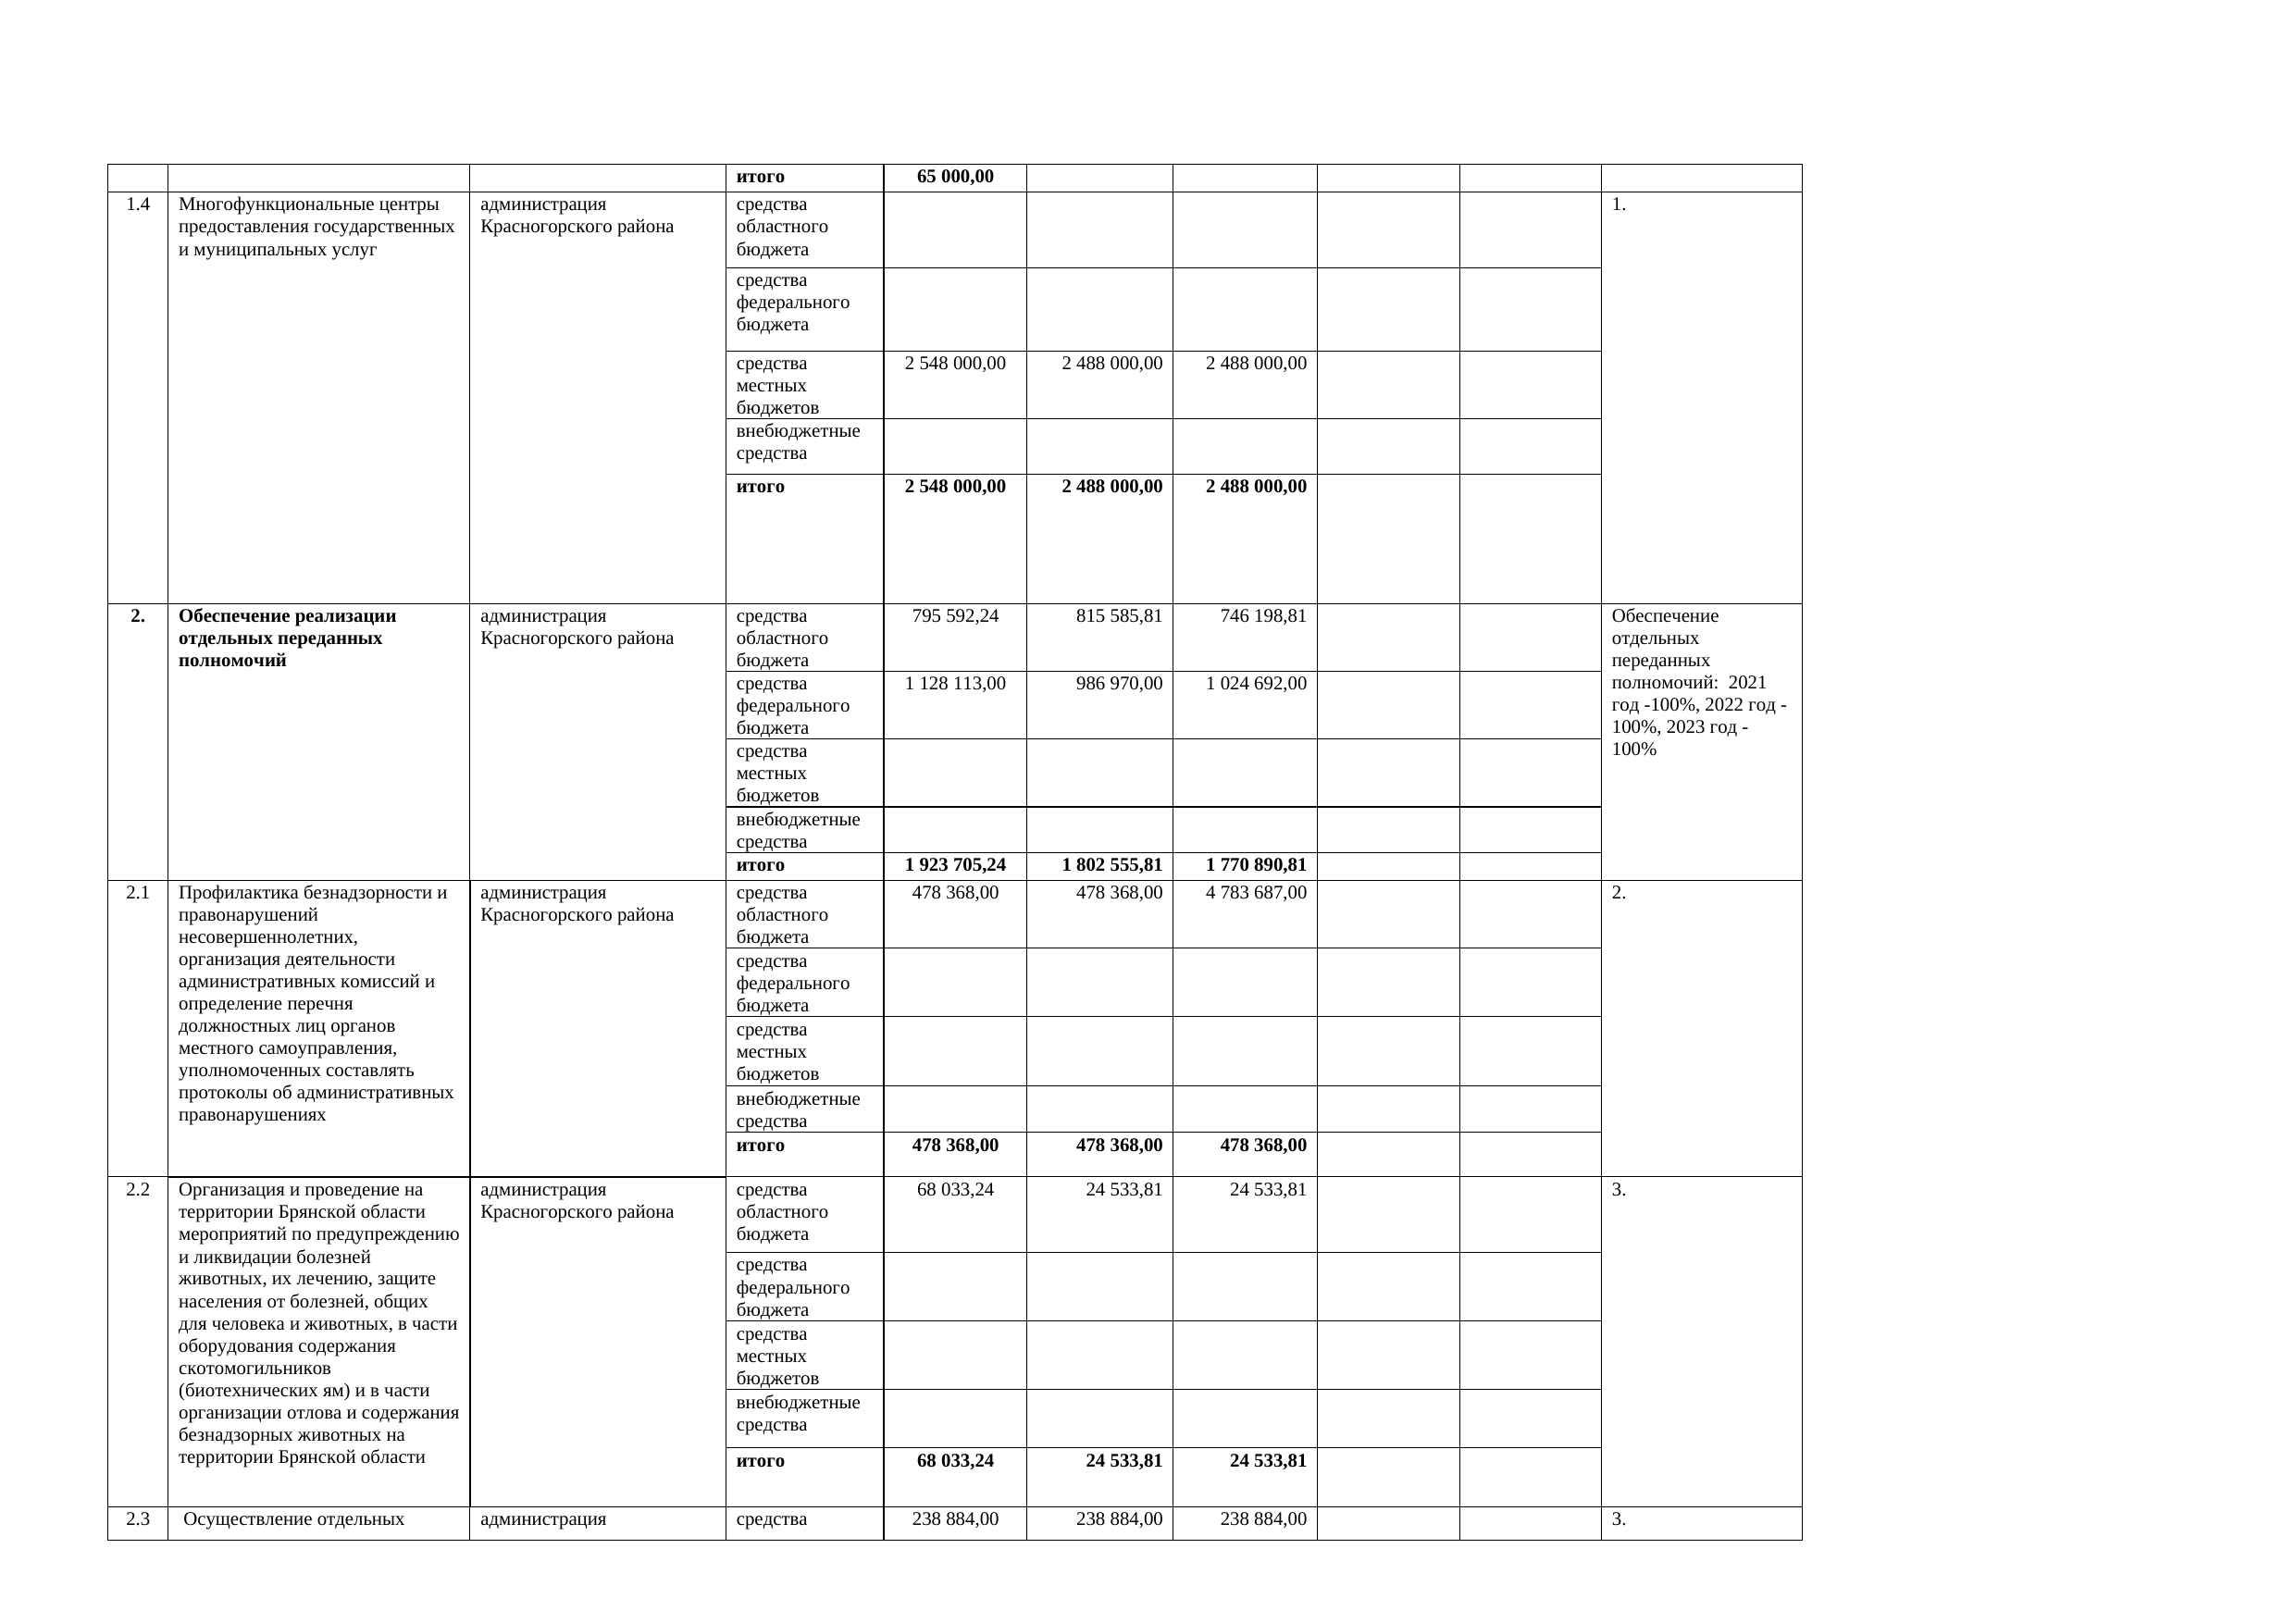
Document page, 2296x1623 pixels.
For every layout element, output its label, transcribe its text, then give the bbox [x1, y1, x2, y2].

table_cell [1318, 604, 1459, 671]
table_cell [1460, 192, 1601, 266]
table_cell [1027, 1253, 1173, 1320]
table_cell [1318, 165, 1459, 192]
table_cell 815 585,81 [1027, 604, 1173, 671]
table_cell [726, 1507, 883, 1540]
table_cell 238 884,00 [1027, 1507, 1173, 1540]
table_cell администрация Красногорского района [470, 192, 726, 603]
table_cell 986 970,00 [1027, 672, 1173, 738]
table_cell 1 024 692,00 [1173, 672, 1317, 738]
table_cell [1318, 1507, 1459, 1540]
table_cell 3. [1602, 1177, 1802, 1505]
table_cell [1027, 1390, 1173, 1446]
table_cell [1318, 352, 1459, 418]
table_cell 238 884,00 [1173, 1507, 1317, 1540]
table_cell [1460, 604, 1601, 671]
table_cell 2 488 000,00 [1027, 475, 1173, 603]
table_cell 68 033,24 [885, 1177, 1026, 1251]
table_cell 2 488 000,00 [1173, 475, 1317, 603]
table_cell [1460, 739, 1601, 806]
table_cell 24 533,81 [1173, 1177, 1317, 1251]
table_cell [1460, 808, 1601, 852]
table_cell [471, 1178, 726, 1505]
table_cell 478 368,00 [1027, 1133, 1173, 1176]
table_cell средства федерального бюджета [726, 1253, 883, 1320]
table_cell [1460, 1253, 1601, 1320]
table_cell [1318, 808, 1459, 852]
table_cell [1318, 853, 1459, 880]
table_cell [1027, 1321, 1173, 1389]
table_cell [1460, 881, 1601, 948]
table_cell внебюджетные средства [726, 808, 883, 852]
table_cell [885, 808, 1026, 852]
table_cell средства областного бюджета [726, 192, 883, 266]
table_cell 478 368,00 [1027, 881, 1173, 948]
table_cell [1027, 268, 1173, 351]
table_cell [1173, 1321, 1317, 1389]
table_cell [1173, 268, 1317, 351]
table_cell [1460, 1133, 1601, 1176]
table_cell 65 000,00 [885, 165, 1026, 192]
table_cell [1460, 1390, 1601, 1446]
table_cell [885, 192, 1026, 266]
table_cell 2. [1602, 881, 1802, 1176]
table_cell средства областного бюджета [726, 881, 883, 948]
table_cell [1460, 1177, 1601, 1251]
table_cell внебюджетные средства [726, 1086, 883, 1132]
table_cell средства областного бюджета [726, 1177, 883, 1251]
table_cell [885, 1390, 1026, 1446]
table_cell 795 592,24 [885, 604, 1026, 671]
table_cell [1460, 1448, 1601, 1505]
table_cell администрация Красногорского района [470, 604, 726, 880]
table_cell 478 368,00 [885, 1133, 1026, 1176]
table_cell [1318, 1133, 1459, 1176]
table_cell [1027, 808, 1173, 852]
table_cell [1460, 672, 1601, 738]
table_cell [1318, 1253, 1459, 1320]
table_cell [1318, 1086, 1459, 1132]
table_cell средства федерального бюджета [726, 672, 883, 738]
table_cell [1460, 352, 1601, 418]
table_cell 1 770 890,81 [1173, 853, 1317, 880]
table_cell администрация Красногорского района [471, 881, 726, 1176]
table_cell [1173, 948, 1317, 1016]
table_cell [1460, 948, 1601, 1016]
table_cell 3. [1602, 1507, 1802, 1540]
table_cell 2.2 [108, 1177, 168, 1505]
table_cell [885, 1017, 1026, 1084]
table_cell [1460, 1017, 1601, 1084]
table_cell [1460, 1507, 1601, 1540]
table_cell Многофункциональные центры предоставления государственных и муниципальных услуг [168, 192, 469, 603]
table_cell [470, 1507, 726, 1540]
table_cell [1318, 419, 1459, 474]
table_cell [1027, 1086, 1173, 1132]
table_cell [1460, 475, 1601, 603]
table_cell [1318, 948, 1459, 1016]
table_cell 24 533,81 [1027, 1448, 1173, 1505]
table_cell 1. [1602, 192, 1802, 603]
table_cell [1318, 1390, 1459, 1446]
table_cell 68 033,24 [885, 1448, 1026, 1505]
table_cell Профилактика безнадзорности и правонарушений несовершеннолетних, организация деятельности административных комиссий и определение перечня должностных лиц органов местного самоуправления, уполномоченных составлять протоколы об административных правонарушениях [168, 881, 469, 1176]
table_cell [1173, 1253, 1317, 1320]
table_cell 4 783 687,00 [1173, 881, 1317, 948]
table_cell 238 884,00 [885, 1507, 1026, 1540]
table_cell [168, 1507, 469, 1540]
table_cell 1 923 705,24 [885, 853, 1026, 880]
table_cell [1460, 853, 1601, 880]
table_cell [1027, 192, 1173, 266]
table_cell Организация и проведение на территории Брянской области мероприятий по предупреждению и ликвидации болезней животных, их лечению, защите населения от болезней, общих для человека и животных, в части оборудования содержания скотомогильников (биотехнических ям) и в части организации отлова и содержания безнадзорных животных на территории Брянской области [168, 1178, 469, 1505]
table_cell [1460, 1086, 1601, 1132]
table_cell средства областного бюджета [726, 604, 883, 671]
table_cell итого [726, 853, 883, 880]
table_cell [1318, 268, 1459, 351]
table_cell [1318, 672, 1459, 738]
table_cell 2.3 [108, 1507, 168, 1540]
table_cell средства местных бюджетов [726, 352, 883, 418]
table_cell [1460, 165, 1601, 192]
table_cell [1318, 881, 1459, 948]
table_cell [1027, 419, 1173, 474]
table_cell [1027, 739, 1173, 806]
table_cell [1173, 808, 1317, 852]
table_cell [1318, 739, 1459, 806]
table_cell [1027, 1017, 1173, 1084]
table_cell [885, 1253, 1026, 1320]
table_cell Обеспечение отдельных переданных полномочий: 2021 год -100%, 2022 год - 100%, 2023 год - 100% [1602, 604, 1802, 880]
table_cell [1318, 1177, 1459, 1251]
table_cell [1173, 165, 1317, 192]
table_cell итого [726, 1448, 883, 1505]
table_cell 24 533,81 [1027, 1177, 1173, 1251]
table_cell [1173, 1017, 1317, 1084]
table_cell [1173, 192, 1317, 266]
table_cell 2 548 000,00 [885, 352, 1026, 418]
table_cell [885, 268, 1026, 351]
table_cell итого [726, 475, 883, 603]
table_cell 2.1 [108, 881, 168, 1176]
table_cell 2 488 000,00 [1027, 352, 1173, 418]
table_cell 1 802 555,81 [1027, 853, 1173, 880]
table_cell внебюджетные средства [726, 1390, 883, 1446]
table_cell Обеспечение реализации отдельных переданных полномочий [168, 604, 469, 880]
table_cell [1173, 739, 1317, 806]
table_cell [1027, 948, 1173, 1016]
table_cell 478 368,00 [885, 881, 1026, 948]
table_cell средства федерального бюджета [726, 948, 883, 1016]
table_cell [1460, 1321, 1601, 1389]
table_cell [885, 948, 1026, 1016]
table_cell [1460, 268, 1601, 351]
table_cell внебюджетные средства [726, 419, 883, 474]
table_cell [1318, 192, 1459, 266]
table_cell 478 368,00 [1173, 1133, 1317, 1176]
table_cell итого [726, 1133, 883, 1176]
table_cell [1027, 165, 1173, 192]
table_cell средства федерального бюджета [726, 268, 883, 351]
table_cell [885, 419, 1026, 474]
table_cell 2. [108, 604, 168, 880]
table_cell 746 198,81 [1173, 604, 1317, 671]
table_cell итого [726, 165, 883, 192]
table_cell средства местных бюджетов [726, 1017, 883, 1084]
table_cell [1460, 419, 1601, 474]
table_cell 2 548 000,00 [885, 475, 1026, 603]
table_cell [885, 1086, 1026, 1132]
table_cell 2 488 000,00 [1173, 352, 1317, 418]
table_cell [1318, 1017, 1459, 1084]
table_cell [1318, 1448, 1459, 1505]
table_cell [1318, 1321, 1459, 1389]
table_cell [1173, 1390, 1317, 1446]
table_cell средства местных бюджетов [726, 1321, 883, 1389]
table_cell [1173, 419, 1317, 474]
table_cell 24 533,81 [1173, 1448, 1317, 1505]
table_cell [1318, 475, 1459, 603]
table_cell 1.4 [108, 192, 168, 603]
table_cell [885, 1321, 1026, 1389]
table_cell [1173, 1086, 1317, 1132]
table_cell [885, 739, 1026, 806]
table_cell средства местных бюджетов [726, 739, 883, 806]
table_cell 1 128 113,00 [885, 672, 1026, 738]
